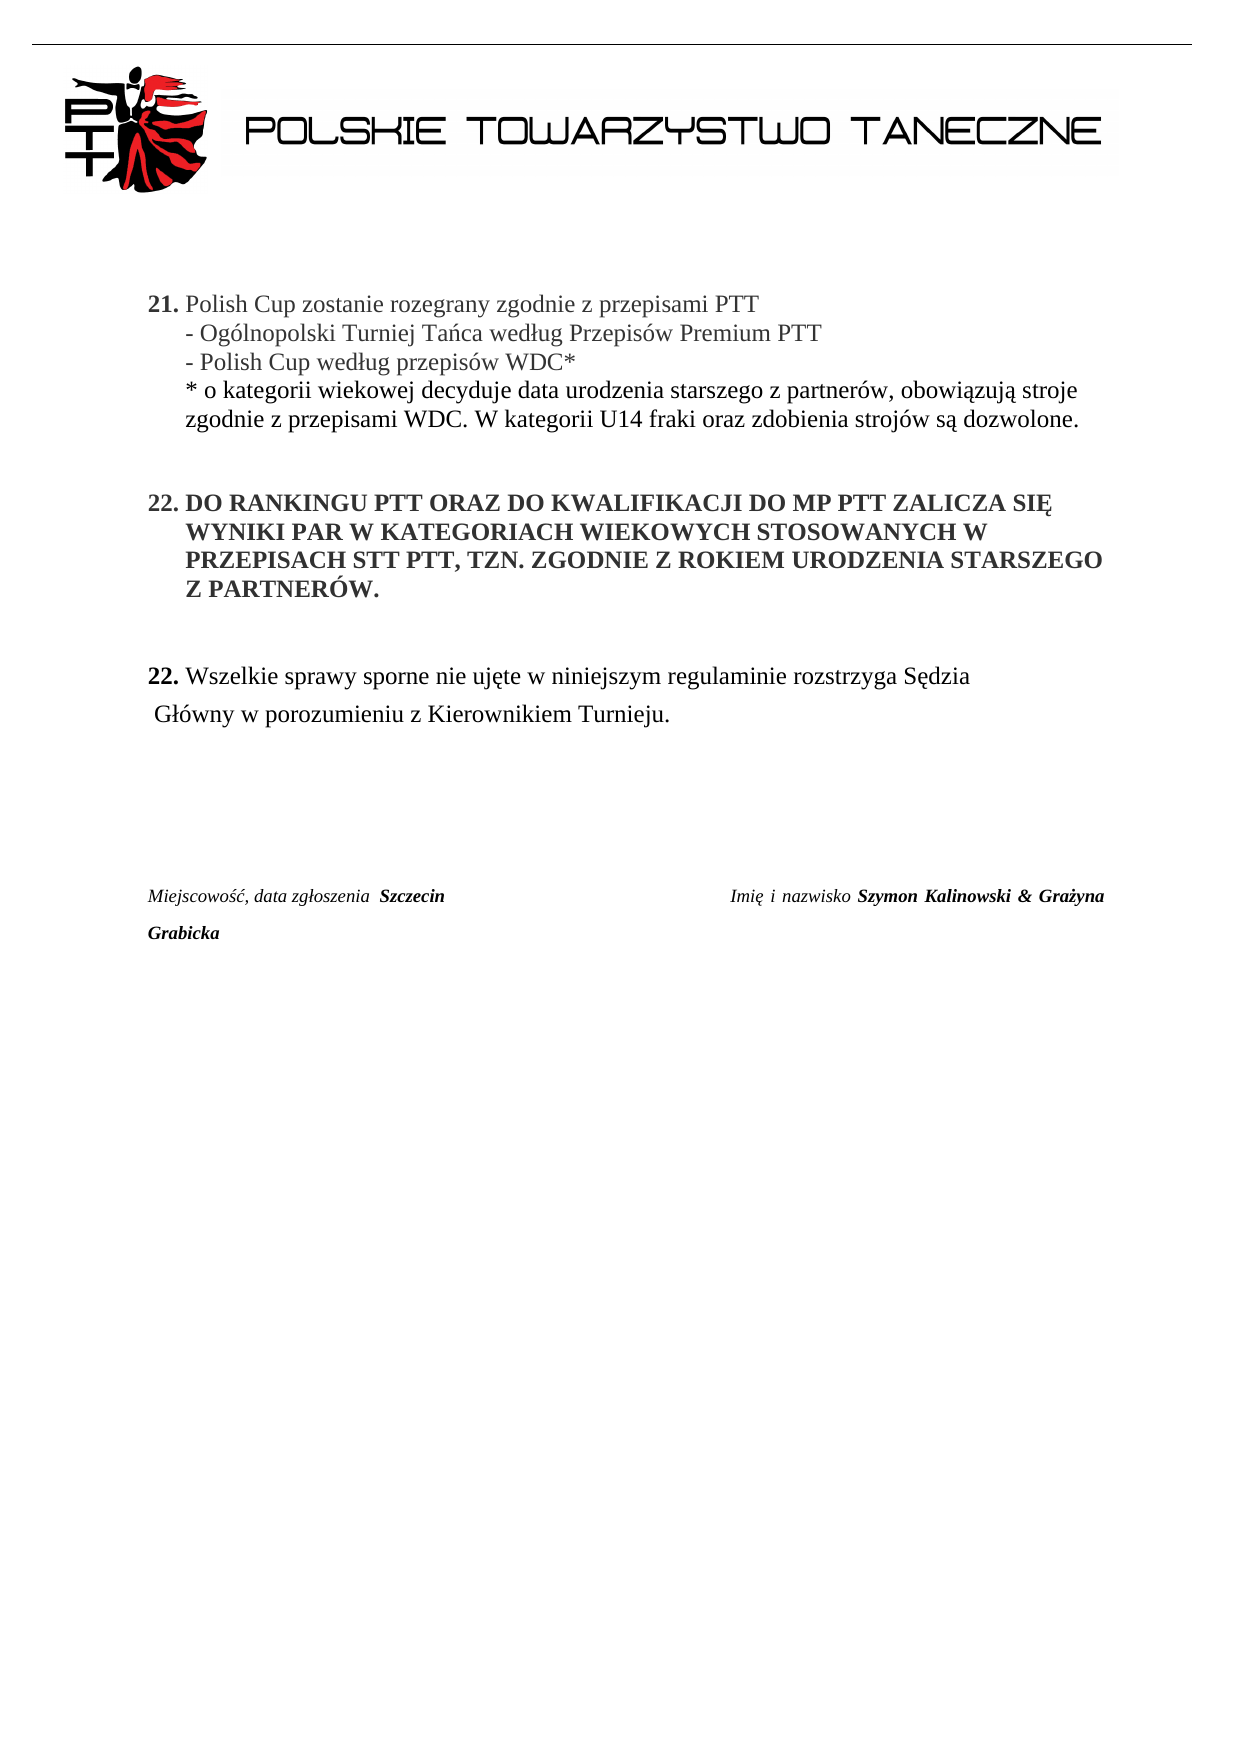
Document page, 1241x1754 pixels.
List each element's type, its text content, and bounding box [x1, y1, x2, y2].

text Główny w porozumieniu z Kierownikiem Turnieju. [148, 690, 1106, 727]
picture [63, 65, 208, 194]
text 22. Wszelkie sprawy sporne nie ujęte w niniejszym regulaminie rozstrzyga Sędzia [148, 652, 1106, 690]
list DO RANKINGU PTT ORAZ DO KWALIFIKACJI DO MP PTT ZALICZA SIĘ WYNIKI PAR W KATEGORIACH WIEKOWYCH STOSOWANYCH W PRZEPISACH STT PTT, TZN. ZGODNIE Z ROKIEM URODZENIA STARSZEGO Z PARTNERÓW. [148, 488, 1106, 603]
text Miejscowość, data zgłoszenia Szczecin Imię i nazwisko Szymon Kalinowski & Grażyna Grabicka [148, 869, 1106, 944]
picture [221, 89, 1119, 177]
list Polish Cup zostanie rozegrany zgodnie z przepisami PTT - Ogólnopolski Turniej Tańca według Przepisów Premium PTT - Polish Cup według przepisów WDC* * o kategorii wiekowej decyduje data urodzenia starszego z partnerów, obowiązują stroje zgodnie z przepisami WDC. W kategorii U14 fraki oraz zdobienia strojów są dozwolone. [148, 289, 1106, 467]
